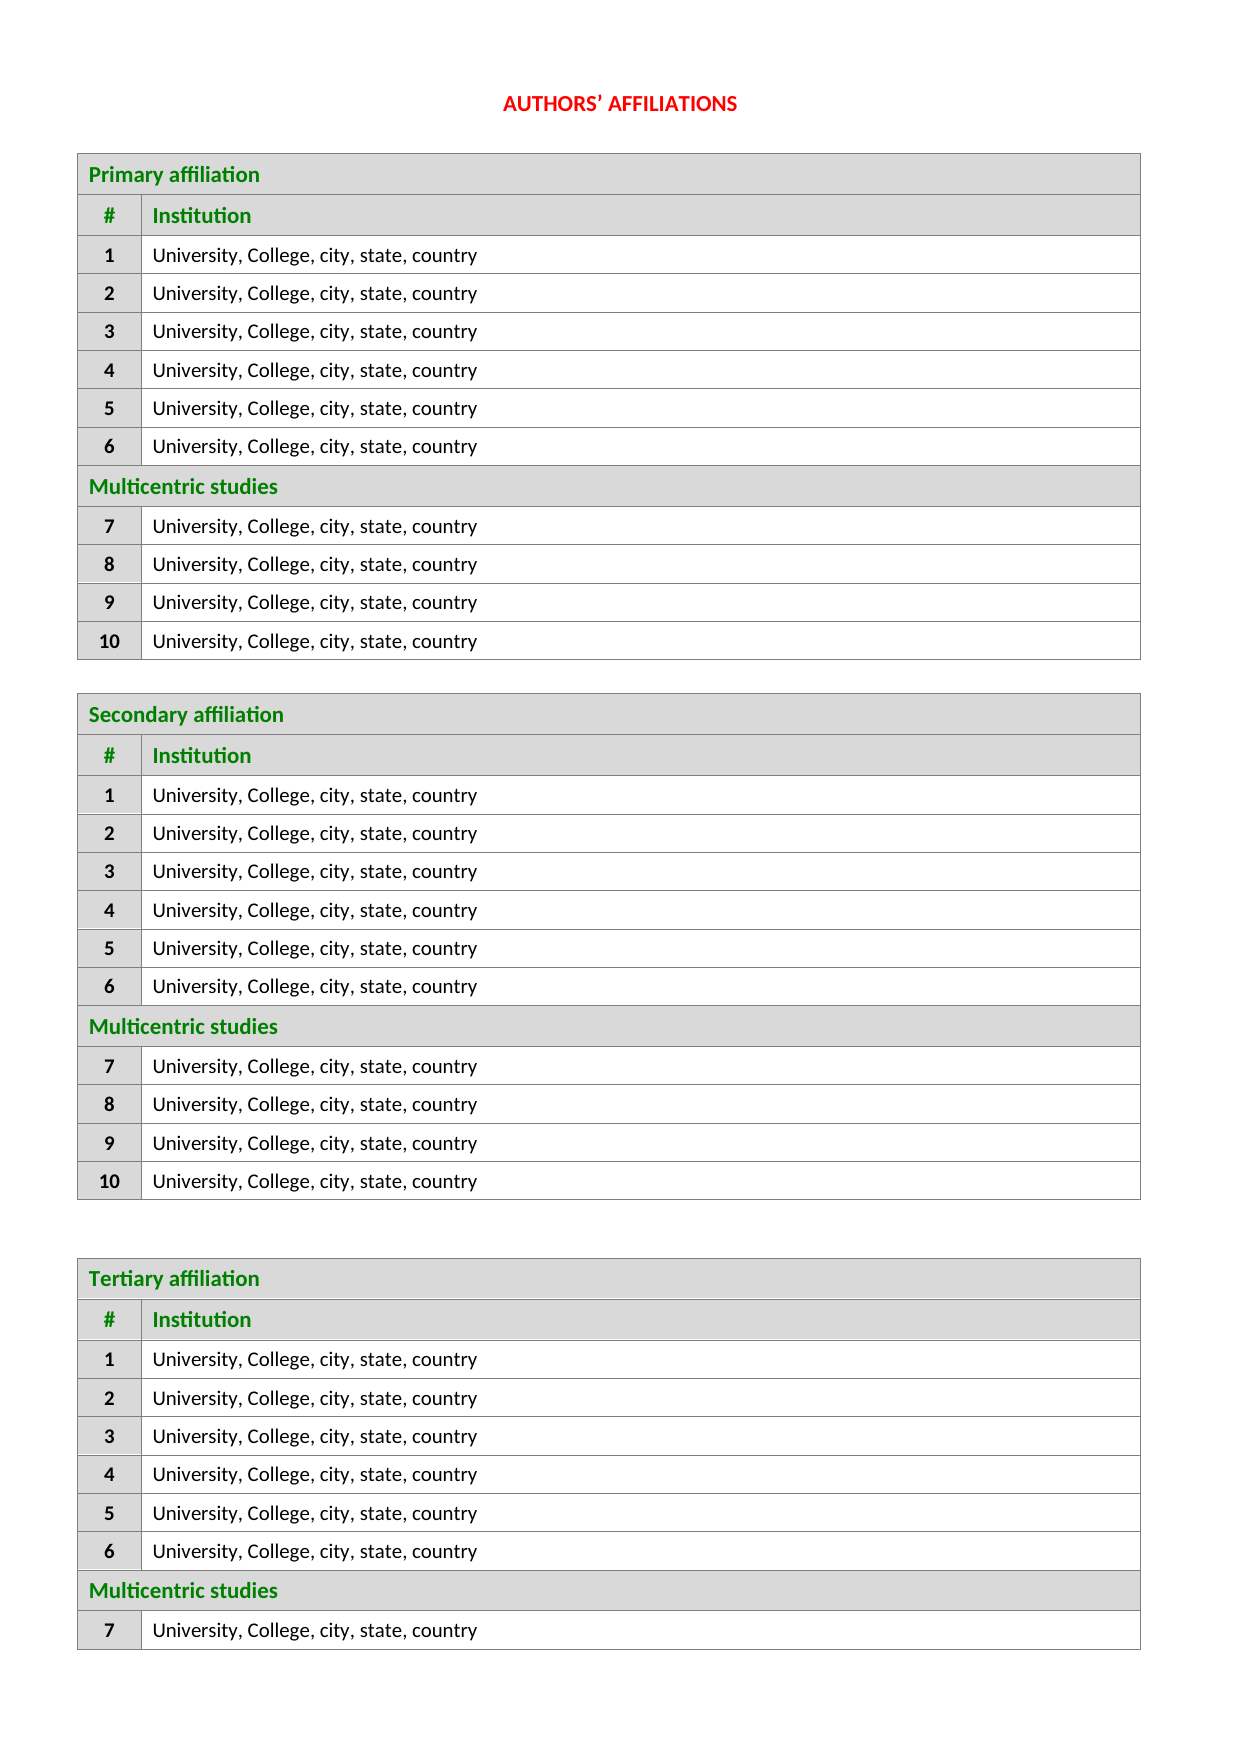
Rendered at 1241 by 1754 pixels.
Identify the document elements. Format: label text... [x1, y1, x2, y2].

table_cell 7 [78, 507, 141, 544]
table_cell # [78, 735, 141, 775]
table_cell University, College, city, state, country [142, 236, 1140, 273]
table_cell University, College, city, state, country [142, 1047, 1140, 1084]
table_cell 4 [78, 1456, 141, 1493]
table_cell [142, 1611, 1140, 1649]
text AUTHORS’ AFFILIATIONS [89, 89, 1152, 117]
table_cell 10 [78, 1162, 141, 1199]
table_cell University, College, city, state, country [142, 1162, 1140, 1199]
table_cell 9 [78, 584, 141, 621]
table_cell University, College, city, state, country [142, 1417, 1140, 1454]
table_cell University, College, city, state, country [142, 815, 1140, 852]
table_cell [142, 1494, 1140, 1531]
table_cell 2 [78, 274, 141, 312]
table_cell 4 [78, 351, 141, 388]
table_cell Institution [142, 195, 1140, 235]
table_cell Multicentric studies [78, 1571, 1140, 1610]
table_cell # [78, 195, 141, 235]
table_cell Institution [142, 735, 1140, 775]
table_cell University, College, city, state, country [142, 507, 1140, 544]
table_cell University, College, city, state, country [142, 776, 1140, 813]
table_cell University, College, city, state, country [142, 622, 1140, 659]
table_cell University, College, city, state, country [142, 1379, 1140, 1416]
table_cell 2 [78, 815, 141, 852]
table_cell 5 [78, 930, 141, 967]
table_cell University, College, city, state, country [142, 891, 1140, 928]
table_cell 3 [78, 853, 141, 890]
table_header Tertiary affiliation [78, 1259, 1140, 1298]
table_cell University, College, city, state, country [142, 584, 1140, 621]
table_cell 1 [78, 776, 141, 813]
table_cell 7 [78, 1047, 141, 1084]
table_cell 4 [78, 891, 141, 928]
table_cell 3 [78, 313, 141, 350]
table_cell 9 [78, 1124, 141, 1161]
table_cell University, College, city, state, country [142, 313, 1140, 350]
table_cell Institution [142, 1300, 1140, 1339]
table_cell Multicentric studies [78, 466, 1140, 506]
table_cell 2 [78, 1379, 141, 1416]
table_cell 5 [78, 1494, 141, 1531]
table_cell University, College, city, state, country [142, 389, 1140, 427]
table_cell 8 [78, 1085, 141, 1123]
table_header Secondary affiliation [78, 694, 1140, 734]
table_cell 6 [78, 428, 141, 465]
table_cell University, College, city, state, country [142, 930, 1140, 967]
table_cell 8 [78, 545, 141, 582]
table_header Primary affiliation [78, 154, 1140, 194]
table_cell Multicentric studies [78, 1006, 1140, 1046]
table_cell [142, 1532, 1140, 1569]
table_cell # [78, 1300, 141, 1339]
table_cell University, College, city, state, country [142, 1341, 1140, 1378]
table_cell 3 [78, 1417, 141, 1454]
table_cell University, College, city, state, country [142, 274, 1140, 312]
table_cell 1 [78, 236, 141, 273]
table_cell 7 [78, 1611, 141, 1649]
table_cell University, College, city, state, country [142, 968, 1140, 1005]
table_cell University, College, city, state, country [142, 545, 1140, 582]
table_cell 5 [78, 389, 141, 427]
table_cell 6 [78, 1532, 141, 1569]
table_cell University, College, city, state, country [142, 351, 1140, 388]
table_cell 10 [78, 622, 141, 659]
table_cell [142, 1456, 1140, 1493]
table_cell University, College, city, state, country [142, 428, 1140, 465]
table_cell 1 [78, 1341, 141, 1378]
table_cell University, College, city, state, country [142, 853, 1140, 890]
table_cell University, College, city, state, country [142, 1124, 1140, 1161]
table_cell University, College, city, state, country [142, 1085, 1140, 1123]
table_cell 6 [78, 968, 141, 1005]
